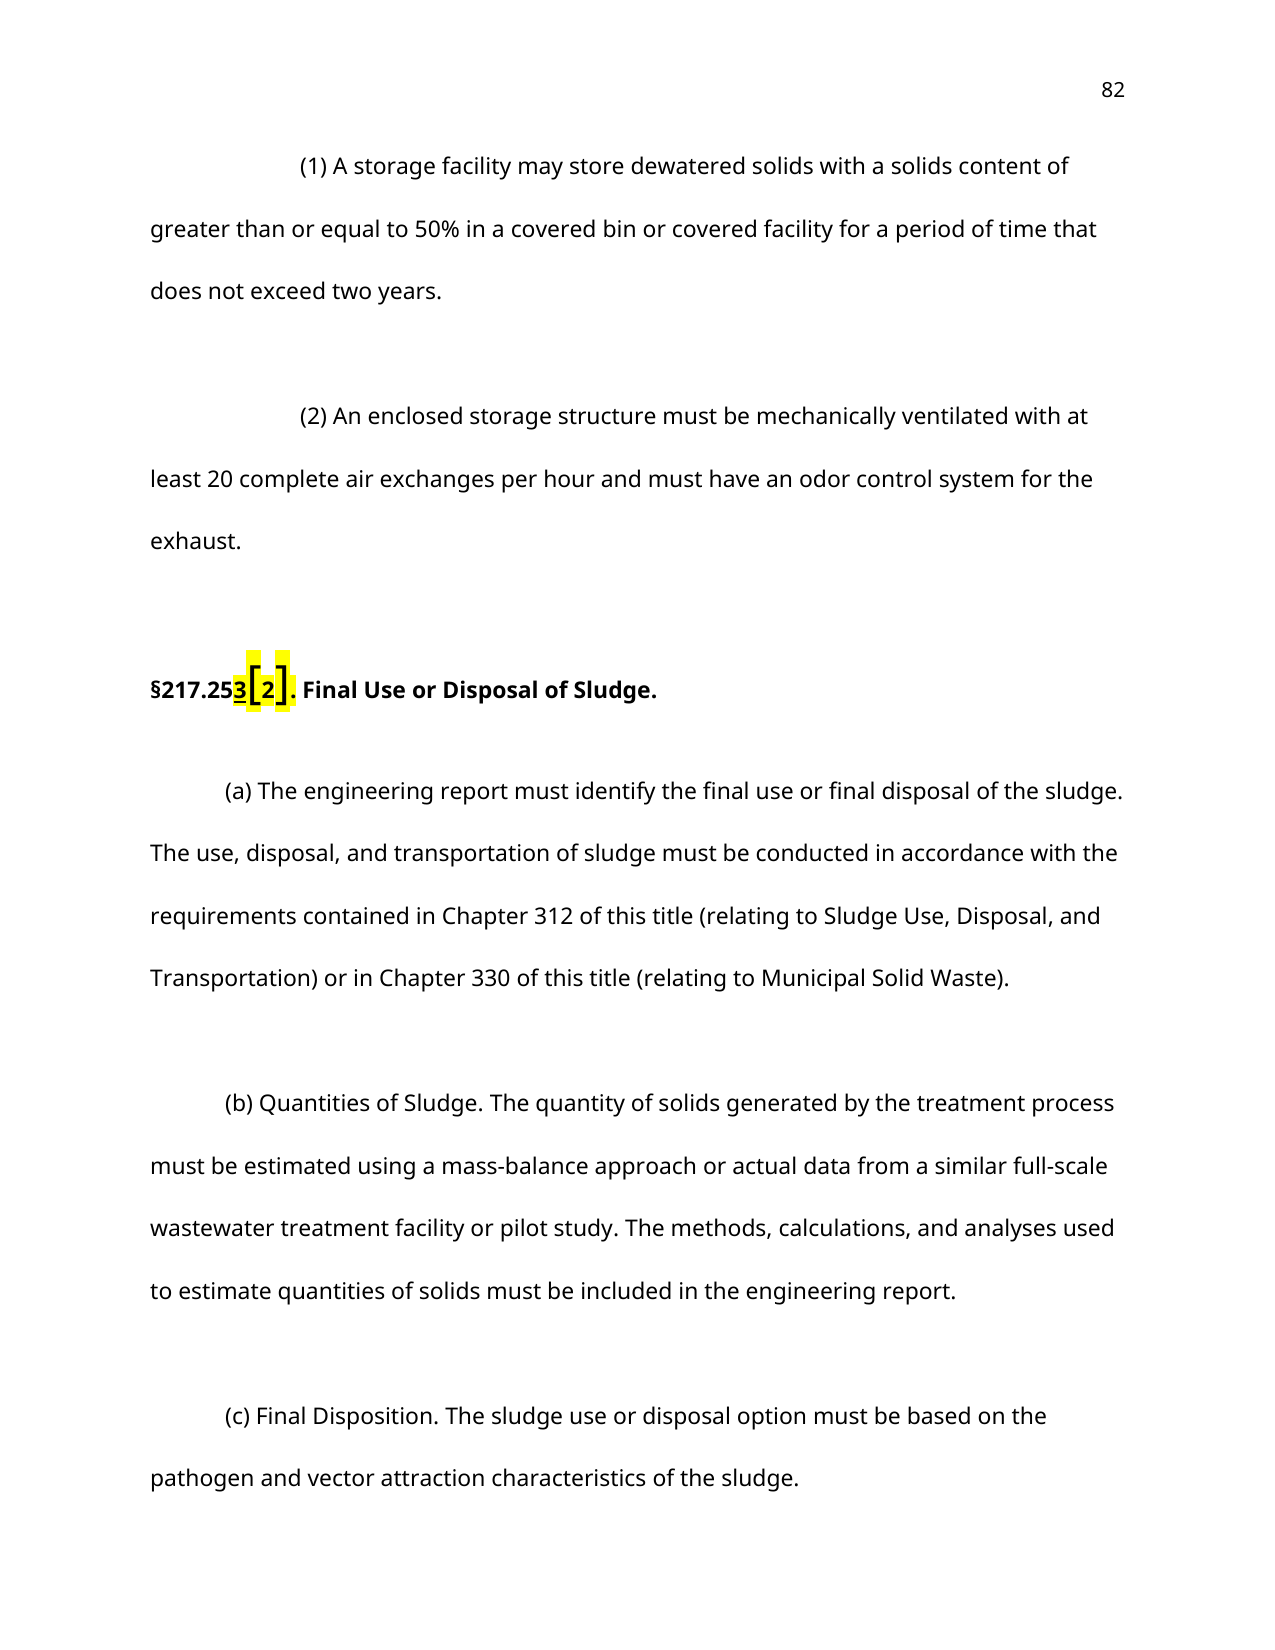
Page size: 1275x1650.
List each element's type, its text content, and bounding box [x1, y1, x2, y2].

text (1) A storage facility may store dewatered solids with a solids content of greater than or equal to 50% in a covered bin or covered facility for a period of time that does not exceed two years. [150, 150, 1125, 306]
text (c) Final Disposition. The sludge use or disposal option must be based on the pathogen and vector attraction characteristics of the sludge. [150, 1400, 1125, 1493]
text (a) The engineering report must identify the final use or final disposal of the sludge. The use, disposal, and transportation of sludge must be conducted in accordance with the requirements contained in Chapter 312 of this title (relating to Sludge Use, Disposal, and Transportation) or in Chapter 330 of this title (relating to Municipal Solid Waste). [150, 775, 1125, 993]
text §217.253[2]. Final Use or Disposal of Sludge. [150, 650, 246, 712]
text (2) An enclosed storage structure must be mechanically ventilated with at least 20 complete air exchanges per hour and must have an odor control system for the exhaust. [150, 400, 1125, 556]
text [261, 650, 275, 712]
text §217.253[2]. Final Use or Disposal of Sludge. [290, 650, 1125, 712]
text (b) Quantities of Sludge. The quantity of solids generated by the treatment process must be estimated using a mass-balance approach or actual data from a similar full-scale wastewater treatment facility or pilot study. The methods, calculations, and analyses used to estimate quantities of solids must be included in the engineering report. [150, 1087, 1125, 1306]
